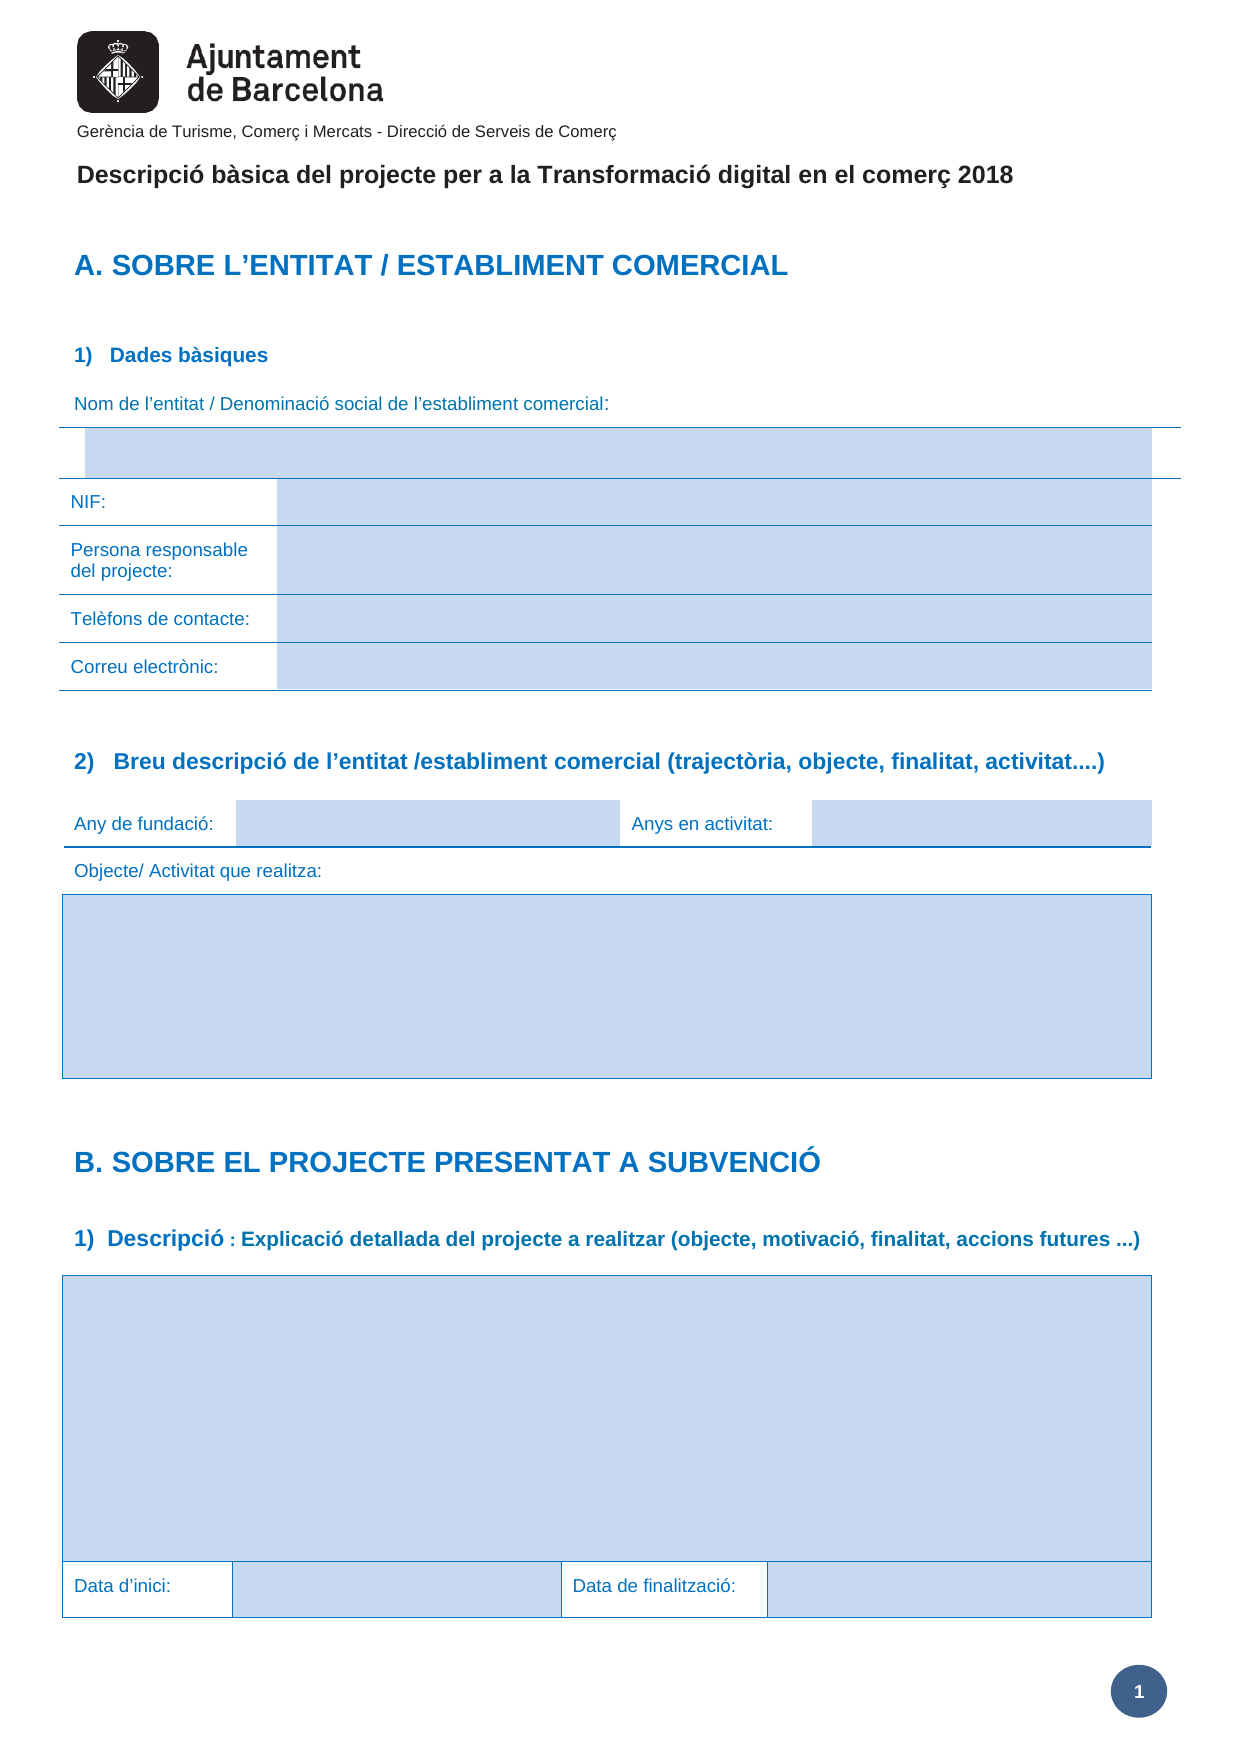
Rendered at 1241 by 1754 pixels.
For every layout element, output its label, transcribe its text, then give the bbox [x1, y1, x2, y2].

table_cell [277, 595, 1152, 642]
table_cell Objecte/ Activitat que realitza: [63, 846, 1152, 894]
list Nom de l’entitat / Denominació social de l’establiment comercial: [74, 391, 1167, 415]
table_cell Data d’inici: [63, 1562, 232, 1617]
table_header Anys en activitat: [620, 800, 812, 846]
table_cell NIF: [59, 479, 277, 525]
table_header [59, 428, 85, 478]
table_cell [277, 479, 1152, 525]
text 1) Dades bàsiques [74, 342, 1167, 366]
table_cell [233, 1562, 561, 1617]
table_cell [277, 643, 1152, 689]
table_header Any de fundació: [63, 800, 236, 846]
table_cell Telèfons de contacte: [59, 595, 277, 642]
table_cell [277, 526, 1152, 594]
table_header [1152, 428, 1181, 478]
table_cell [63, 895, 1151, 1078]
table_cell [768, 1562, 1151, 1617]
text 1) Descripció : Explicació detallada del projecte a realitzar (objecte, motivació, finalitat, accions futures ...) [74, 1225, 1167, 1251]
table_cell Persona responsable del projecte: [59, 526, 277, 594]
list 2) Breu descripció de l’entitat /establiment comercial (trajectòria, objecte, finalitat, activitat....) [74, 748, 1167, 774]
list SOBRE L’ENTITAT / ESTABLIMENT COMERCIAL [74, 248, 1167, 282]
table_cell Correu electrònic: [59, 643, 277, 689]
table_header [812, 800, 1152, 846]
list SOBRE EL PROJECTE PRESENTAT A SUBVENCIÓ [74, 1145, 1167, 1179]
table_cell Data de finalització: [562, 1562, 767, 1617]
table_header [63, 1276, 1151, 1561]
table_header [236, 800, 620, 846]
table_header [85, 428, 1152, 478]
picture [185, 42, 384, 102]
